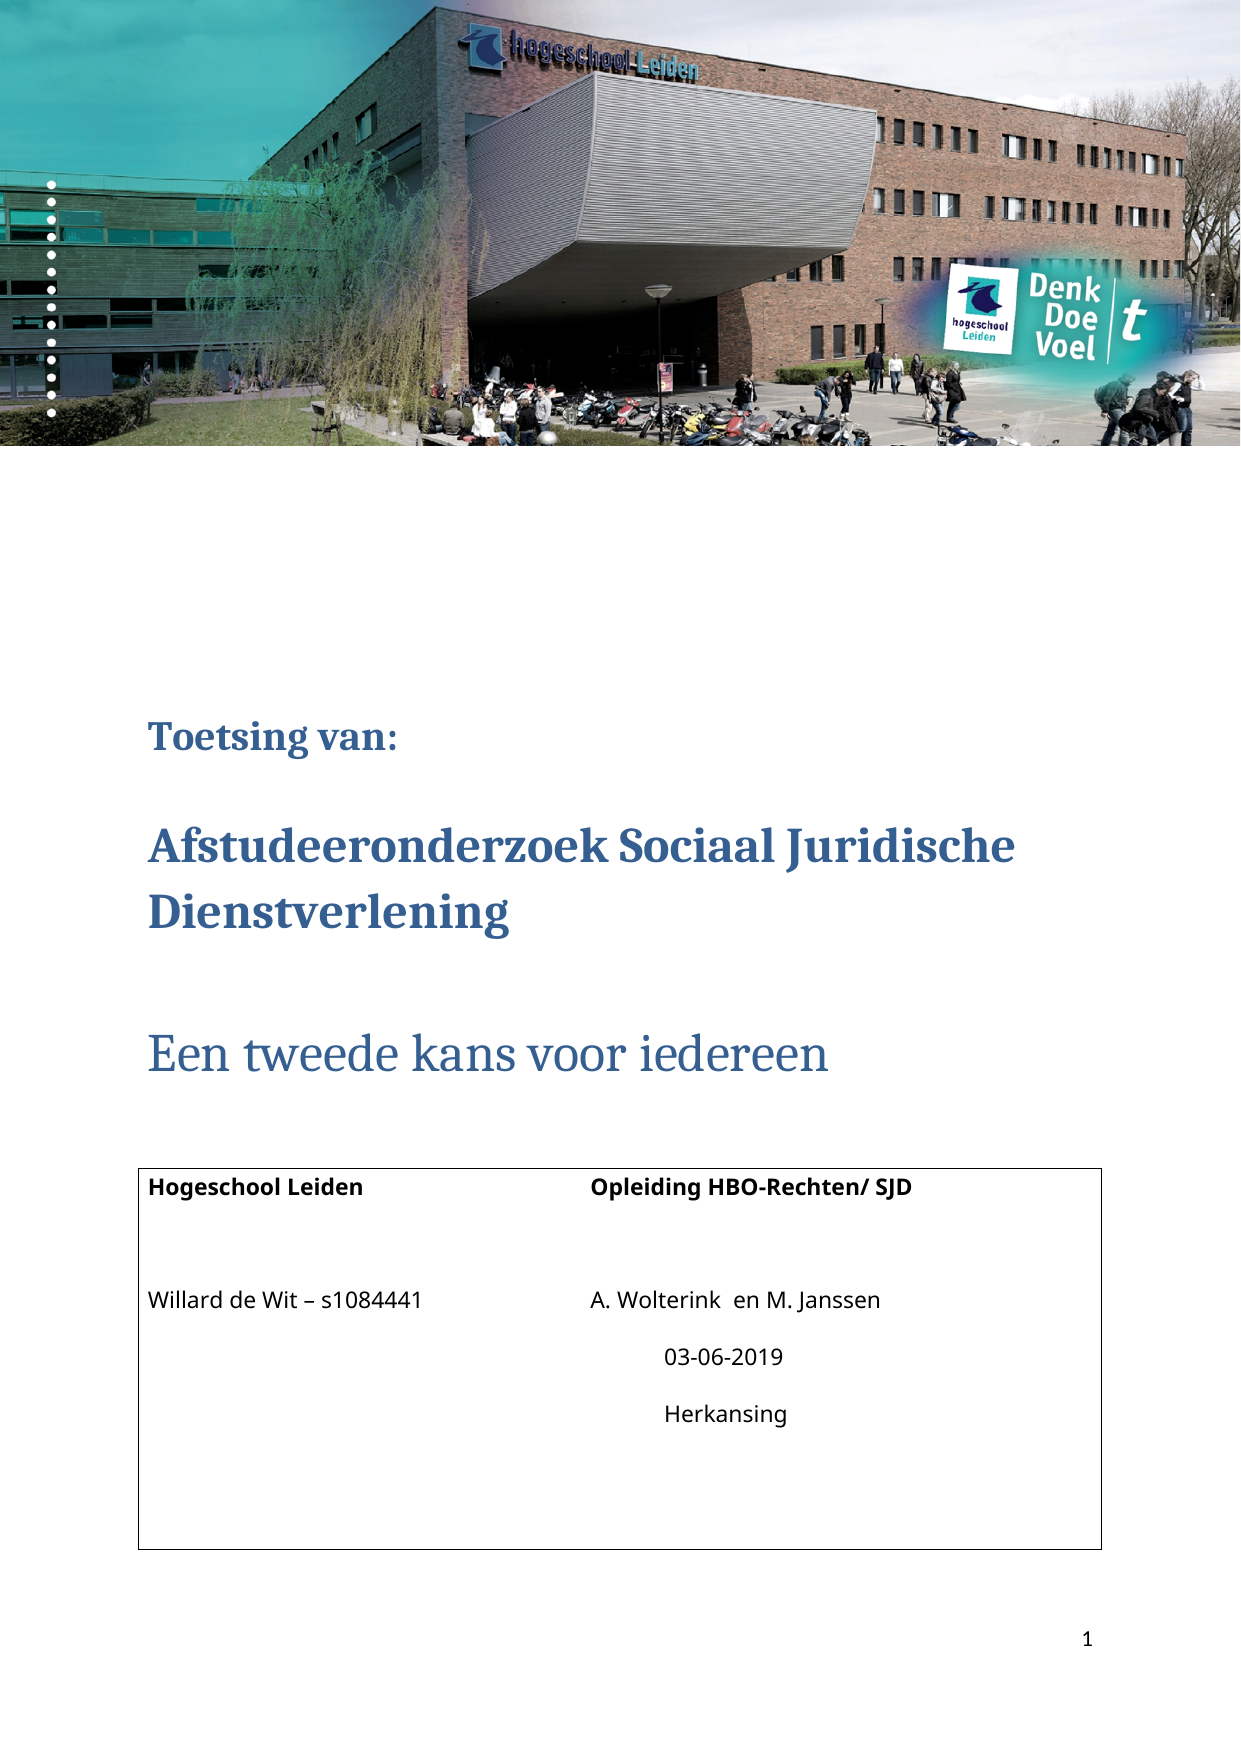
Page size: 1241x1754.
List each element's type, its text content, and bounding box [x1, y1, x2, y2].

text 03-06-2019 [139, 1338, 1101, 1372]
text Hogeschool Leiden Opleiding HBO-Rechten/ SJD [139, 1169, 1101, 1202]
picture [0, 0, 1241, 446]
subtitle Afstudeeronderzoek Sociaal Juridische Dienstverlening [148, 818, 1092, 941]
subtitle Een tweede kans voor iedereen [148, 1023, 1092, 1085]
text Willard de Wit – s1084441 A. Wolterink en M. Janssen [139, 1281, 1101, 1315]
text Herkansing [139, 1394, 1101, 1429]
subtitle Toetsing van: [148, 713, 1092, 761]
